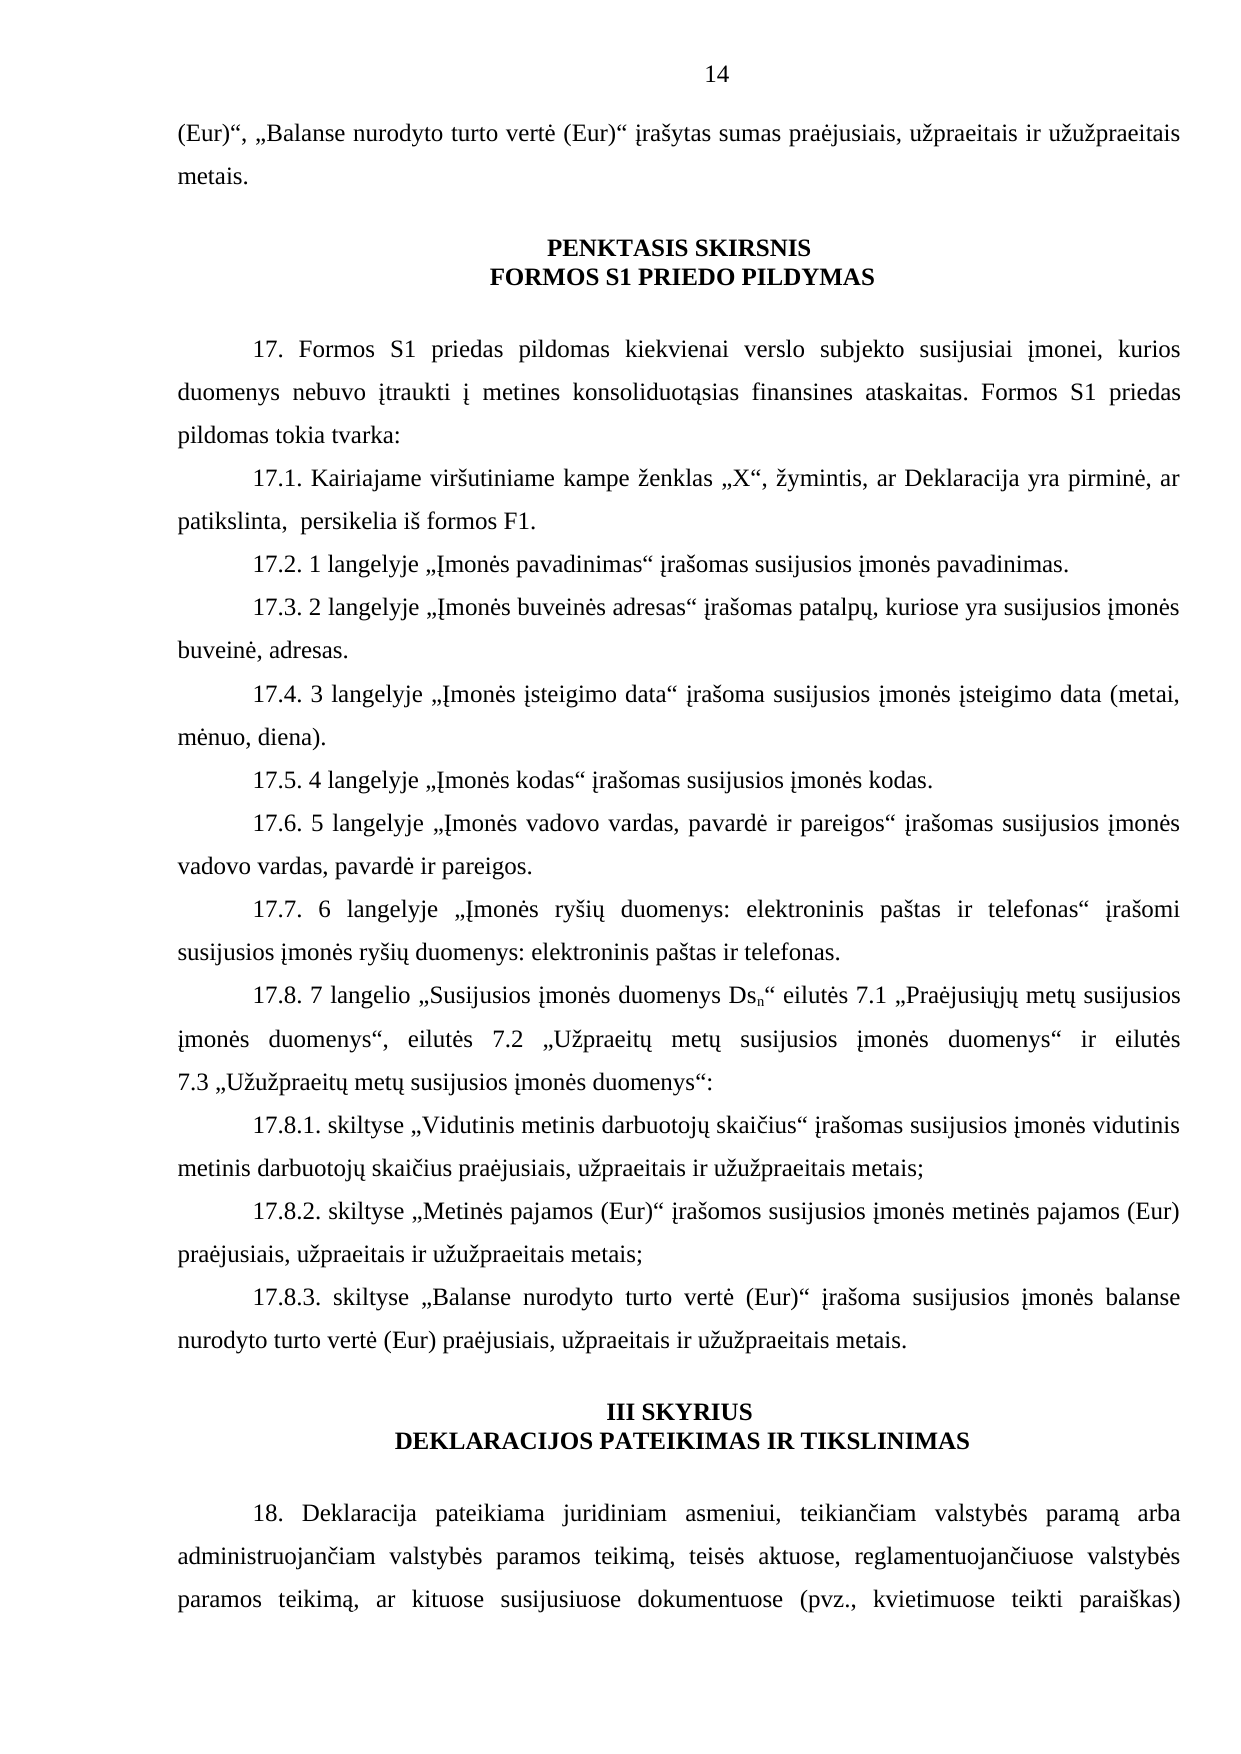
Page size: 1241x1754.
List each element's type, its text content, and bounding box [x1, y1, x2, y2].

text 17.8. 7 langelio „Susijusios įmonės duomenys Dsn“ eilutės 7.1 „Praėjusiųjų metų susijusios įmonės duomenys“, eilutės 7.2 „Užpraeitų metų susijusios įmonės duomenys“ ir eilutės 7.3 „Užužpraeitų metų susijusios įmonės duomenys“: [177, 981, 1181, 1096]
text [177, 118, 1181, 190]
text PENKTASIS SKIRSNIS [177, 233, 1181, 262]
text 17.2. 1 langelyje „Įmonės pavadinimas“ įrašomas susijusios įmonės pavadinimas. [177, 549, 1181, 578]
text 17.6. 5 langelyje „Įmonės vadovo vardas, pavardė ir pareigos“ įrašomas susijusios įmonės vadovo vardas, pavardė ir pareigos. [177, 808, 1181, 880]
text III SKYRIUS [177, 1397, 1181, 1426]
text FORMOS S1 PRIEDO PILDYMAS [177, 262, 1181, 291]
text 17.3. 2 langelyje „Įmonės buveinės adresas“ įrašomas patalpų, kuriose yra susijusios įmonės buveinė, adresas. [177, 592, 1181, 664]
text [177, 1498, 1181, 1613]
text 17.4. 3 langelyje „Įmonės įsteigimo data“ įrašoma susijusios įmonės įsteigimo data (metai, mėnuo, diena). [177, 679, 1181, 751]
text 17.5. 4 langelyje „Įmonės kodas“ įrašomas susijusios įmonės kodas. [177, 765, 1181, 794]
text 17.8.2. skiltyse „Metinės pajamos (Eur)“ įrašomos susijusios įmonės metinės pajamos (Eur) praėjusiais, užpraeitais ir užužpraeitais metais; [177, 1196, 1181, 1268]
text 17.1. Kairiajame viršutiniame kampe ženklas „X“, žymintis, ar Deklaracija yra pirminė, ar patikslinta, persikelia iš formos F1. [177, 463, 1181, 535]
text 17.8.3. skiltyse „Balanse nurodyto turto vertė (Eur)“ įrašoma susijusios įmonės balanse nurodyto turto vertė (Eur) praėjusiais, užpraeitais ir užužpraeitais metais. [177, 1282, 1181, 1354]
text 17.7. 6 langelyje „Įmonės ryšių duomenys: elektroninis paštas ir telefonas“ įrašomi susijusios įmonės ryšių duomenys: elektroninis paštas ir telefonas. [177, 894, 1181, 966]
text 17. Formos S1 priedas pildomas kiekvienai verslo subjekto susijusiai įmonei, kurios duomenys nebuvo įtraukti į metines konsoliduotąsias finansines ataskaitas. Formos S1 priedas pildomas tokia tvarka: [177, 334, 1181, 449]
text DEKLARACIJOS PATEIKIMAS IR TIKSLINIMAS [177, 1426, 1181, 1455]
text 17.8.1. skiltyse „Vidutinis metinis darbuotojų skaičius“ įrašomas susijusios įmonės vidutinis metinis darbuotojų skaičius praėjusiais, užpraeitais ir užužpraeitais metais; [177, 1110, 1181, 1182]
